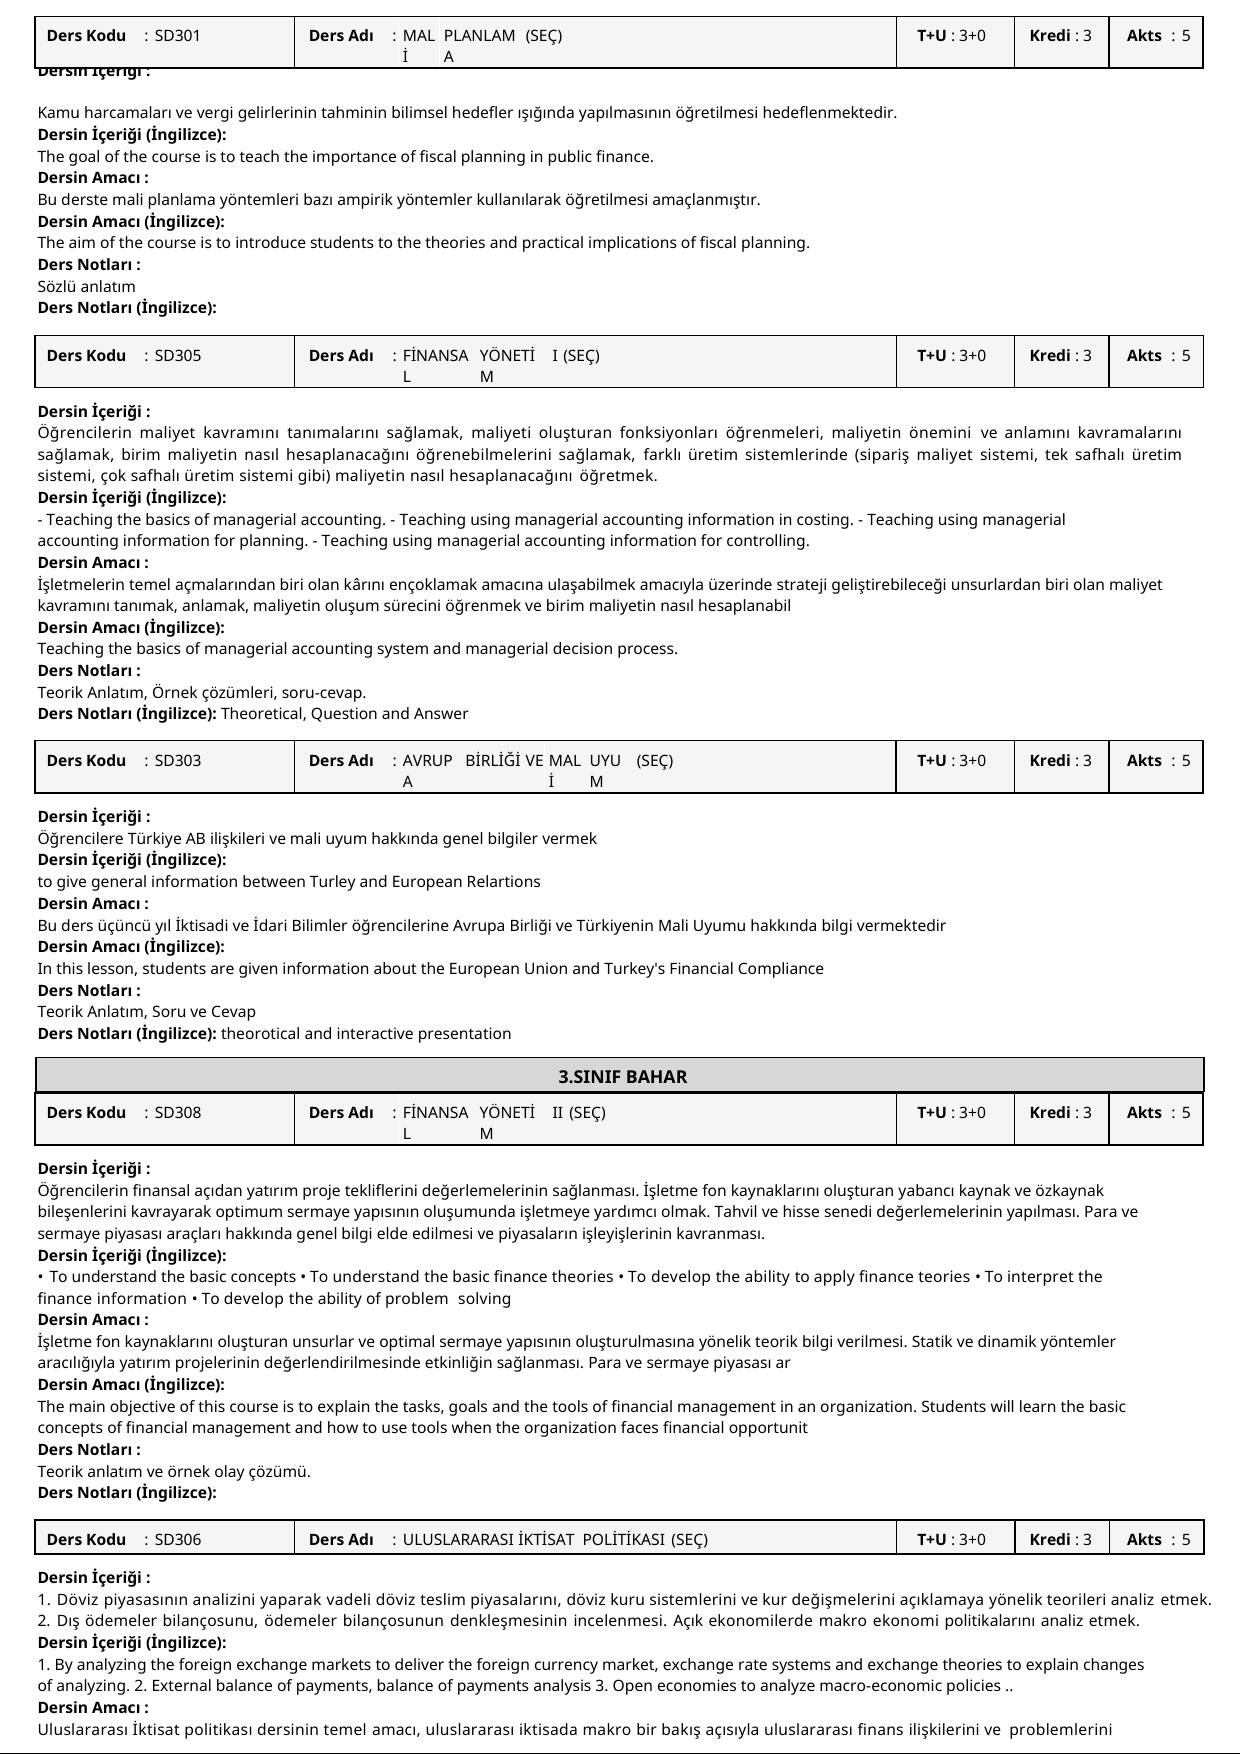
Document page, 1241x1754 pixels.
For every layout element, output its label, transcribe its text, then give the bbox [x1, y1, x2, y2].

table_header T+U : 3+0 [897, 17, 1014, 67]
table_header Kredi : 3 [1016, 1521, 1109, 1553]
table_header 5 [1177, 741, 1202, 792]
list To understand the basic concepts • To understand the basic finance theories • To develop the ability to apply finance teories • To interpret the finance information • To develop the ability of problem solving [37, 1266, 1155, 1309]
table_header FİNANSAL [399, 336, 475, 387]
text - Teaching the basics of managerial accounting. - Teaching using managerial accounting information in costing. - Teaching using managerial accounting information for planning. - Teaching using managerial accounting information for controlling. [37, 508, 1151, 551]
subtitle Dersin İçeriği (İngilizce): [37, 849, 1217, 870]
table_header İKTİSAT [514, 1521, 578, 1553]
table_header Ders Adı [295, 741, 384, 792]
subtitle Dersin Amacı (İngilizce): [37, 1374, 1217, 1395]
table_header 5 [1177, 17, 1202, 67]
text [37, 1718, 1151, 1739]
table_header MALİ [399, 17, 439, 67]
subtitle Dersin Amacı (İngilizce): [37, 616, 1217, 638]
table_header Akts [1110, 17, 1166, 67]
text Ders Notları (İngilizce): Theoretical, Question and Answer [37, 703, 1217, 724]
subtitle Dersin Amacı : [37, 167, 1217, 188]
subtitle Ders Notları (İngilizce): [37, 297, 1217, 318]
text Dersin İçeriği : [37, 401, 1217, 422]
table_header (SEÇ) [565, 1094, 896, 1144]
text Sözlü anlatım [37, 276, 1217, 297]
subtitle Ders Notları : [37, 1439, 1217, 1460]
table_header POLİTİKASI [578, 1521, 667, 1553]
text Öğrencilerin finansal açıdan yatırım proje tekliflerini değerlemelerinin sağlanması. İşletme fon kaynaklarını oluşturan yabancı kaynak ve özkaynak bileşenlerini kavrayarak optimum sermaye yapısının oluşumunda işletmeye yardımcı olmak. Tahvil ve hisse senedi değerlemelerinin yapılması. Para ve sermaye piyasası araçları hakkında genel bilgi elde edilmesi ve piyasaların işleyişlerinin kavranması. [37, 1180, 1151, 1244]
table_header : [384, 1094, 398, 1144]
text In this lesson, students are given information about the European Union and Turkey's Financial Compliance [37, 958, 1217, 979]
table_header Ders Kodu [36, 1094, 137, 1144]
text İşletmelerin temel açmalarından biri olan kârını ençoklamak amacına ulaşabilmek amacıyla üzerinde strateji geliştirebileceği unsurlardan biri olan maliyet kavramını tanımak, anlamak, maliyetin oluşum sürecini öğrenmek ve birim maliyetin nasıl hesaplanabil [37, 573, 1198, 616]
text Öğrencilerin maliyet kavramını tanımalarını sağlamak, maliyeti oluşturan fonksiyonları öğrenmeleri, maliyetin önemini ve anlamını kavramalarını sağlamak, birim maliyetin nasıl hesaplanacağını öğrenebilmelerini sağlamak, farklı üretim sistemlerinde (sipariş maliyet sistemi, tek safhalı üretim sistemi, çok safhalı üretim sistemi gibi) maliyetin nasıl hesaplanacağını öğretmek. [37, 422, 1182, 486]
table_header SD305 [151, 336, 294, 387]
text Teaching the basics of managerial accounting system and managerial decision process. [37, 638, 1217, 659]
table_header : [137, 1521, 151, 1553]
table_header Ders Adı [295, 1094, 384, 1144]
subtitle Dersin Amacı : [37, 1309, 1217, 1330]
table_header YÖNETİM [475, 1094, 548, 1144]
table_header 5 [1178, 1521, 1203, 1553]
subtitle Dersin İçeriği (İngilizce): [37, 487, 1217, 508]
text to give general information between Turley and European Relartions [37, 871, 1217, 892]
table_header SD308 [151, 1094, 294, 1144]
table_header Kredi : 3 [1015, 741, 1108, 792]
table_header T+U : 3+0 [897, 1094, 1014, 1144]
table_header YÖNETİM [475, 336, 548, 387]
table_header : [137, 17, 151, 67]
subtitle Dersin İçeriği : [37, 806, 1217, 827]
subtitle Dersin İçeriği (İngilizce): [37, 124, 1217, 145]
subtitle Dersin İçeriği : [37, 1158, 1217, 1179]
table_header SD306 [151, 1521, 294, 1553]
subtitle Dersin Amacı (İngilizce): [37, 210, 1217, 232]
text Ders Notları (İngilizce): theorotical and interactive presentation [37, 1023, 1217, 1044]
table_header Ders Kodu [36, 741, 137, 792]
table_header BİRLİĞİ [461, 741, 521, 792]
text Öğrencilere Türkiye AB ilişkileri ve mali uyum hakkında genel bilgiler vermek [37, 827, 1217, 849]
table_header PLANLAMA [440, 17, 521, 67]
table_header : [384, 336, 399, 387]
text Dersin İçeriği : [37, 1567, 1217, 1588]
subtitle Dersin İçeriği (İngilizce): [37, 1244, 1217, 1266]
text Teorik Anlatım, Örnek çözümleri, soru-cevap. [37, 681, 1217, 703]
text The goal of the course is to teach the importance of fiscal planning in public finance. [37, 145, 1217, 167]
table_header : [384, 741, 399, 792]
table_header VE [521, 741, 544, 792]
text Teorik Anlatım, Soru ve Cevap [37, 1001, 1217, 1022]
table_header Ders Kodu [36, 1521, 137, 1553]
table_header Kredi : 3 [1015, 17, 1108, 67]
table_header AVRUPA [399, 741, 461, 792]
text Kamu harcamaları ve vergi gelirlerinin tahminin bilimsel hedefler ışığında yapılmasının öğretilmesi hedeflenmektedir. [37, 102, 1217, 123]
table_header 5 [1177, 1094, 1202, 1144]
subtitle Ders Notları : [37, 660, 1217, 681]
table_header Kredi : 3 [1015, 336, 1108, 387]
table_header T+U : 3+0 [897, 336, 1014, 387]
table_header MALİ [545, 741, 585, 792]
table_header Kredi : 3 [1015, 1094, 1108, 1144]
table_header FİNANSAL [399, 1094, 475, 1144]
table_header (SEÇ) [559, 336, 896, 387]
table_header Akts [1110, 336, 1167, 387]
subtitle Dersin Amacı : [37, 1696, 1217, 1718]
table_header : [137, 1094, 151, 1144]
subtitle Dersin İçeriği (İngilizce): [37, 1632, 1217, 1653]
table_header (SEÇ) [667, 1521, 896, 1553]
table_header Akts [1110, 741, 1166, 792]
subtitle Ders Notları (İngilizce): [37, 1482, 1217, 1503]
table_header (SEÇ) [521, 17, 896, 67]
table_header Akts [1110, 1521, 1167, 1553]
table_header Ders Adı [295, 1521, 384, 1553]
table_header Ders Adı [295, 17, 384, 67]
table_header Akts [1110, 1094, 1166, 1144]
table_header Ders Kodu [36, 336, 137, 387]
table_header Ders Kodu [36, 17, 137, 67]
text Teorik anlatım ve örnek olay çözümü. [37, 1460, 1217, 1482]
subtitle Ders Notları : [37, 254, 1217, 275]
list Döviz piyasasının analizini yaparak vadeli döviz teslim piyasalarını, döviz kuru sistemlerini ve kur değişmelerini açıklamaya yönelik teorileri analiz etmek. [37, 1588, 1217, 1609]
table_header T+U : 3+0 [897, 1521, 1014, 1553]
list Dış ödemeler bilançosunu, ödemeler bilançosunun denkleşmesinin incelenmesi. Açık ekonomilerde makro ekonomi politikalarını analiz etmek. [37, 1610, 1217, 1631]
table_header : [137, 336, 151, 387]
table_header T+U : 3+0 [897, 741, 1014, 792]
subtitle Dersin Amacı (İngilizce): [37, 936, 1217, 957]
text The aim of the course is to introduce students to the theories and practical implications of fiscal planning. [37, 232, 1217, 253]
table_header : [384, 1521, 399, 1553]
table_header SD303 [151, 741, 294, 792]
text Bu ders üçüncü yıl İktisadi ve İdari Bilimler öğrencilerine Avrupa Birliği ve Türkiyenin Mali Uyumu hakkında bilgi vermektedir [37, 914, 1217, 936]
text İşletme fon kaynaklarını oluşturan unsurlar ve optimal sermaye yapısının oluşturulmasına yönelik teorik bilgi verilmesi. Statik ve dinamik yöntemler aracılığıyla yatırım projelerinin değerlendirilmesinde etkinliğin sağlanması. Para ve sermaye piyasası ar [37, 1331, 1117, 1373]
table_header II [548, 1094, 565, 1144]
table_header Ders Adı [295, 336, 384, 387]
table_header SD301 [151, 17, 294, 67]
table_header (SEÇ) [632, 741, 895, 792]
table_header : [137, 741, 151, 792]
subtitle Ders Notları : [37, 979, 1217, 1001]
text The main objective of this course is to explain the tasks, goals and the tools of financial management in an organization. Students will learn the basic concepts of financial management and how to use tools when the organization faces financial opportunit [37, 1396, 1141, 1438]
table_header ULUSLARARASI [399, 1521, 514, 1553]
subtitle Dersin Amacı : [37, 893, 1217, 914]
text Bu derste mali planlama yöntemleri bazı ampirik yöntemler kullanılarak öğretilmesi amaçlanmıştır. [37, 189, 1217, 210]
table_header : [384, 17, 398, 67]
text 1. By analyzing the foreign exchange markets to deliver the foreign currency market, exchange rate systems and exchange theories to explain changes of analyzing. 2. External balance of payments, balance of payments analysis 3. Open economies to analyze macro-economic policies .. [37, 1653, 1151, 1696]
table_header 5 [1177, 336, 1203, 387]
subtitle Dersin Amacı : [37, 552, 1217, 573]
table_header UYUM [585, 741, 632, 792]
